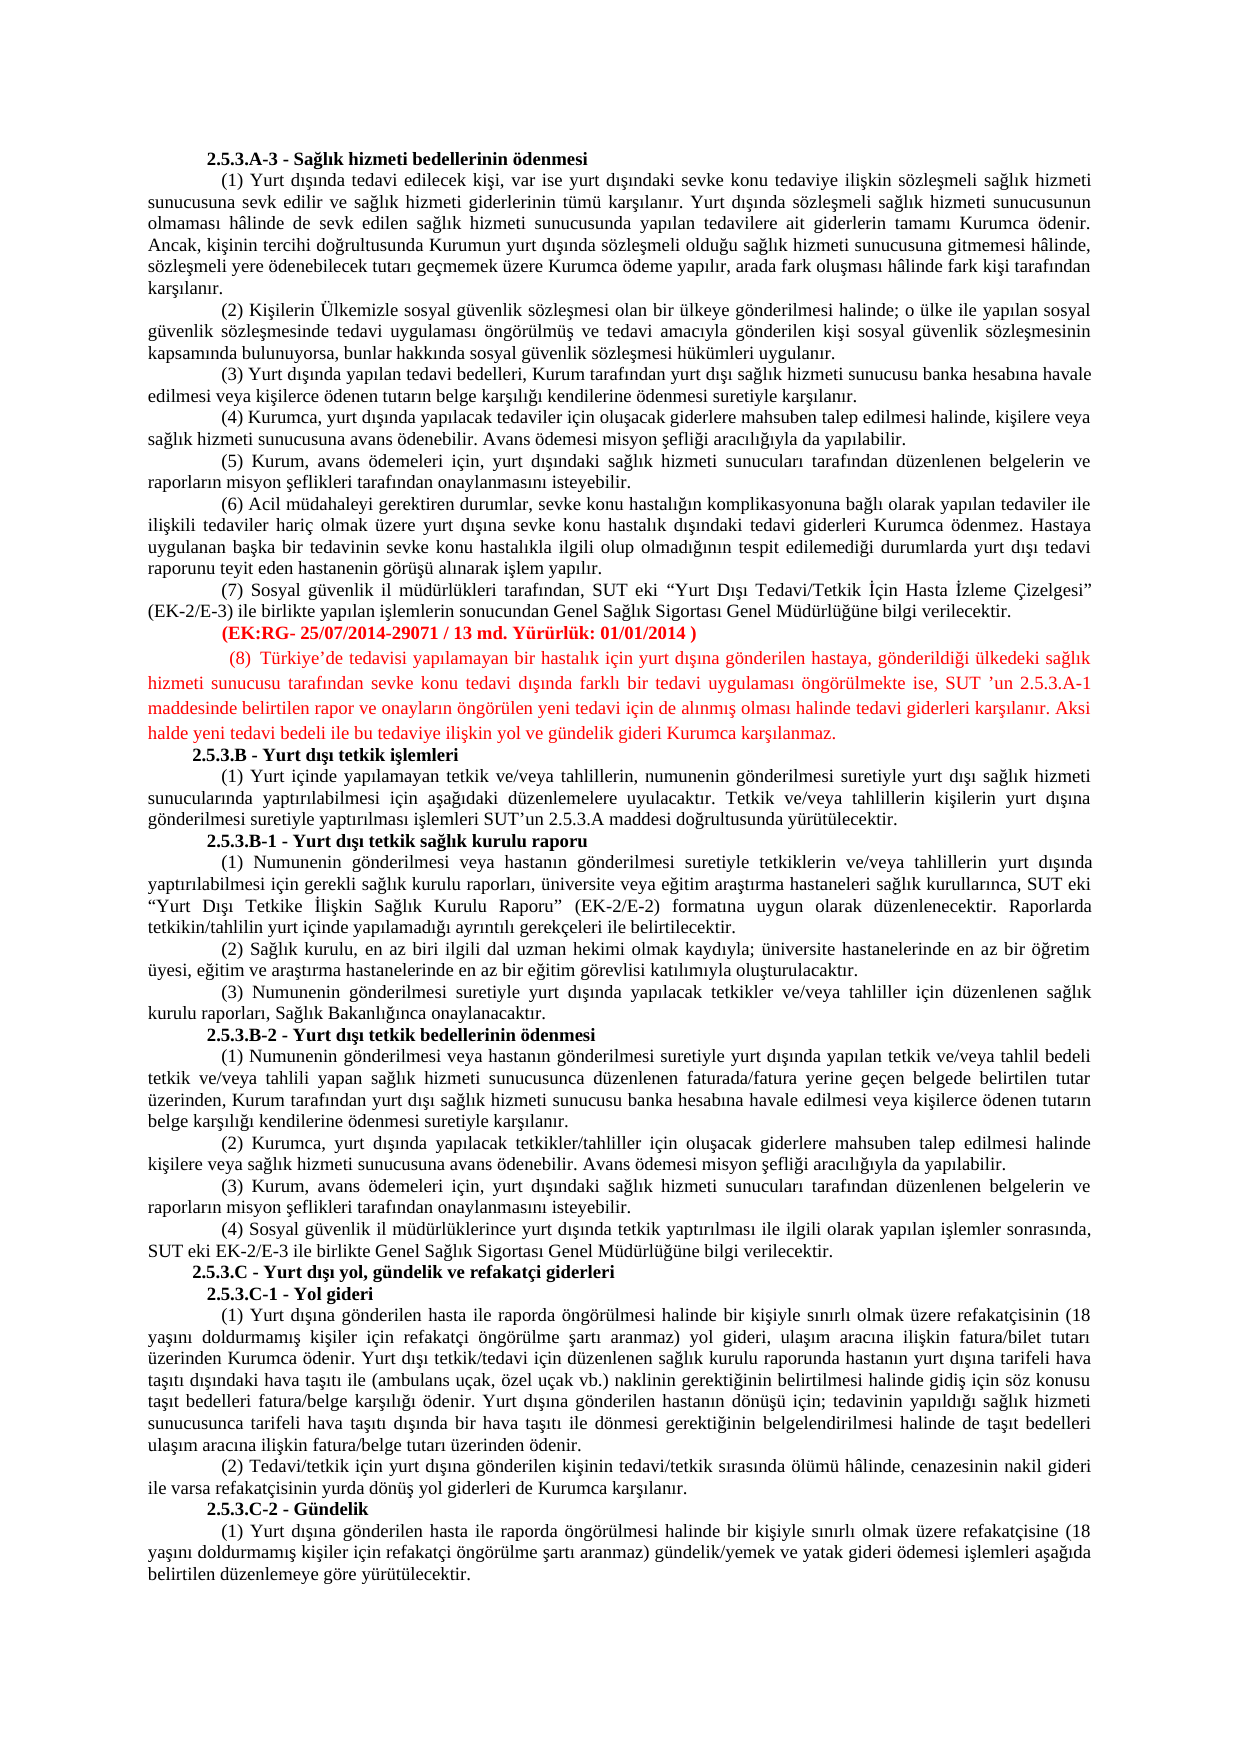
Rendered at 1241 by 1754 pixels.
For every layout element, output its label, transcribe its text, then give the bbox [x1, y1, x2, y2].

text (1) Yurt içinde yapılamayan tetkik ve/veya tahlillerin, numunenin gönderilmesi suretiyle yurt dışı sağlık hizmeti sunucularında yaptırılabilmesi için aşağıdaki düzenlemelere uyulacaktır. Tetkik ve/veya tahlillerin kişilerin yurt dışına gönderilmesi suretiyle yaptırılması işlemleri SUT’un 2.5.3.A maddesi doğrultusunda yürütülecektir. [148, 765, 1093, 830]
text (5) Kurum, avans ödemeleri için, yurt dışındaki sağlık hizmeti sunucuları tarafından düzenlenen belgelerin ve raporların misyon şeflikleri tarafından onaylanmasını isteyebilir. [148, 449, 1093, 493]
text (1) Yurt dışına gönderilen hasta ile raporda öngörülmesi halinde bir kişiyle sınırlı olmak üzere refakatçisine (18 yaşını doldurmamış kişiler için refakatçi öngörülme şartı aranmaz) gündelik/yemek ve yatak gideri ödemesi işlemleri aşağıda belirtilen düzenlemeye göre yürütülecektir. [148, 1520, 1093, 1584]
text (6) Acil müdahaleyi gerektiren durumlar, sevke konu hastalığın komplikasyonuna bağlı olarak yapılan tedaviler ile ilişkili tedaviler hariç olmak üzere yurt dışına sevke konu hastalık dışındaki tedavi giderleri Kurumca ödenmez. Hastaya uygulanan başka bir tedavinin sevke konu hastalıkla ilgili olup olmadığının tespit edilemediği durumlarda yurt dışı tedavi raporunu teyit eden hastanenin görüşü alınarak işlem yapılır. [148, 493, 1093, 579]
text (1) Yurt dışında tedavi edilecek kişi, var ise yurt dışındaki sevke konu tedaviye ilişkin sözleşmeli sağlık hizmeti sunucusuna sevk edilir ve sağlık hizmeti giderlerinin tümü karşılanır. Yurt dışında sözleşmeli sağlık hizmeti sunucusunun olmaması hâlinde de sevk edilen sağlık hizmeti sunucusunda yapılan tedavilere ait giderlerin tamamı Kurumca ödenir. Ancak, kişinin tercihi doğrultusunda Kurumun yurt dışında sözleşmeli olduğu sağlık hizmeti sunucusuna gitmemesi hâlinde, sözleşmeli yere ödenebilecek tutarı geçmemek üzere Kurumca ödeme yapılır, arada fark oluşması hâlinde fark kişi tarafından karşılanır. [148, 169, 1093, 298]
text (2) Kişilerin Ülkemizle sosyal güvenlik sözleşmesi olan bir ülkeye gönderilmesi halinde; o ülke ile yapılan sosyal güvenlik sözleşmesinde tedavi uygulaması öngörülmüş ve tedavi amacıyla gönderilen kişi sosyal güvenlik sözleşmesinin kapsamında bulunuyorsa, bunlar hakkında sosyal güvenlik sözleşmesi hükümleri uygulanır. [148, 298, 1093, 363]
subtitle 2.5.3.C - Yurt dışı yol, gündelik ve refakatçi giderleri [148, 1261, 1093, 1283]
subtitle 2.5.3.B-1 - Yurt dışı tetkik sağlık kurulu raporu [148, 830, 1093, 851]
text (3) Numunenin gönderilmesi suretiyle yurt dışında yapılacak tetkikler ve/veya tahliller için düzenlenen sağlık kurulu raporları, Sağlık Bakanlığınca onaylanacaktır. [148, 981, 1093, 1024]
text (2) Sağlık kurulu, en az biri ilgili dal uzman hekimi olmak kaydıyla; üniversite hastanelerinde en az bir öğretim üyesi, eğitim ve araştırma hastanelerinde en az bir eğitim görevlisi katılımıyla oluşturulacaktır. [148, 938, 1093, 981]
subtitle 2.5.3.C-2 - Gündelik [148, 1498, 1093, 1520]
subtitle 2.5.3.A-3 - Sağlık hizmeti bedellerinin ödenmesi [148, 148, 1093, 169]
text (7) Sosyal güvenlik il müdürlükleri tarafından, SUT eki “Yurt Dışı Tedavi/Tetkik İçin Hasta İzleme Çizelgesi” (EK-2/E-3) ile birlikte yapılan işlemlerin sonucundan Genel Sağlık Sigortası Genel Müdürlüğüne bilgi verilecektir. [148, 579, 1093, 622]
subtitle 2.5.3.B - Yurt dışı tetkik işlemleri [148, 743, 1093, 765]
text (3) Yurt dışında yapılan tedavi bedelleri, Kurum tarafından yurt dışı sağlık hizmeti sunucusu banka hesabına havale edilmesi veya kişilerce ödenen tutarın belge karşılığı kendilerine ödenmesi suretiyle karşılanır. [148, 363, 1093, 406]
text (3) Kurum, avans ödemeleri için, yurt dışındaki sağlık hizmeti sunucuları tarafından düzenlenen belgelerin ve raporların misyon şeflikleri tarafından onaylanmasını isteyebilir. [148, 1175, 1093, 1218]
text (2) Tedavi/tetkik için yurt dışına gönderilen kişinin tedavi/tetkik sırasında ölümü hâlinde, cenazesinin nakil gideri ile varsa refakatçisinin yurda dönüş yol giderleri de Kurumca karşılanır. [148, 1455, 1093, 1498]
text (4) Sosyal güvenlik il müdürlüklerince yurt dışında tetkik yaptırılması ile ilgili olarak yapılan işlemler sonrasında, SUT eki EK-2/E-3 ile birlikte Genel Sağlık Sigortası Genel Müdürlüğüne bilgi verilecektir. [148, 1218, 1093, 1261]
text (EK:RG- 25/07/2014-29071 / 13 md. Yürürlük: 01/01/2014 ) [148, 622, 1093, 643]
subtitle 2.5.3.B-2 - Yurt dışı tetkik bedellerinin ödenmesi [148, 1024, 1093, 1045]
text (1) Numunenin gönderilmesi veya hastanın gönderilmesi suretiyle yurt dışında yapılan tetkik ve/veya tahlil bedeli tetkik ve/veya tahlili yapan sağlık hizmeti sunucusunca düzenlenen faturada/fatura yerine geçen belgede belirtilen tutar üzerinden, Kurum tarafından yurt dışı sağlık hizmeti sunucusu banka hesabına havale edilmesi veya kişilerce ödenen tutarın belge karşılığı kendilerine ödenmesi suretiyle karşılanır. [148, 1045, 1093, 1132]
text (8) Türkiye’de tedavisi yapılamayan bir hastalık için yurt dışına gönderilen hastaya, gönderildiği ülkedeki sağlık hizmeti sunucusu tarafından sevke konu tedavi dışında farklı bir tedavi uygulaması öngörülmekte ise, SUT ’un 2.5.3.A-1 maddesinde belirtilen rapor ve onayların öngörülen yeni tedavi için de alınmış olması halinde tedavi giderleri karşılanır. Aksi halde yeni tedavi bedeli ile bu tedaviye ilişkin yol ve gündelik gideri Kurumca karşılanmaz. [148, 643, 1093, 743]
text (1) Yurt dışına gönderilen hasta ile raporda öngörülmesi halinde bir kişiyle sınırlı olmak üzere refakatçisinin (18 yaşını doldurmamış kişiler için refakatçi öngörülme şartı aranmaz) yol gideri, ulaşım aracına ilişkin fatura/bilet tutarı üzerinden Kurumca ödenir. Yurt dışı tetkik/tedavi için düzenlenen sağlık kurulu raporunda hastanın yurt dışına tarifeli hava taşıtı dışındaki hava taşıtı ile (ambulans uçak, özel uçak vb.) naklinin gerektiğinin belirtilmesi halinde gidiş için söz konusu taşıt bedelleri fatura/belge karşılığı ödenir. Yurt dışına gönderilen hastanın dönüşü için; tedavinin yapıldığı sağlık hizmeti sunucusunca tarifeli hava taşıtı dışında bir hava taşıtı ile dönmesi gerektiğinin belgelendirilmesi halinde de taşıt bedelleri ulaşım aracına ilişkin fatura/belge tutarı üzerinden ödenir. [148, 1304, 1093, 1455]
text (4) Kurumca, yurt dışında yapılacak tedaviler için oluşacak giderlere mahsuben talep edilmesi halinde, kişilere veya sağlık hizmeti sunucusuna avans ödenebilir. Avans ödemesi misyon şefliği aracılığıyla da yapılabilir. [148, 406, 1093, 449]
text (1) Numunenin gönderilmesi veya hastanın gönderilmesi suretiyle tetkiklerin ve/veya tahlillerin yurt dışında yaptırılabilmesi için gerekli sağlık kurulu raporları, üniversite veya eğitim araştırma hastaneleri sağlık kurullarınca, SUT eki “Yurt Dışı Tetkike İlişkin Sağlık Kurulu Raporu” (EK-2/E-2) formatına uygun olarak düzenlenecektir. Raporlarda tetkikin/tahlilin yurt içinde yapılamadığı ayrıntılı gerekçeleri ile belirtilecektir. [148, 851, 1093, 938]
text (2) Kurumca, yurt dışında yapılacak tetkikler/tahliller için oluşacak giderlere mahsuben talep edilmesi halinde kişilere veya sağlık hizmeti sunucusuna avans ödenebilir. Avans ödemesi misyon şefliği aracılığıyla da yapılabilir. [148, 1132, 1093, 1175]
subtitle 2.5.3.C-1 - Yol gideri [148, 1283, 1093, 1304]
